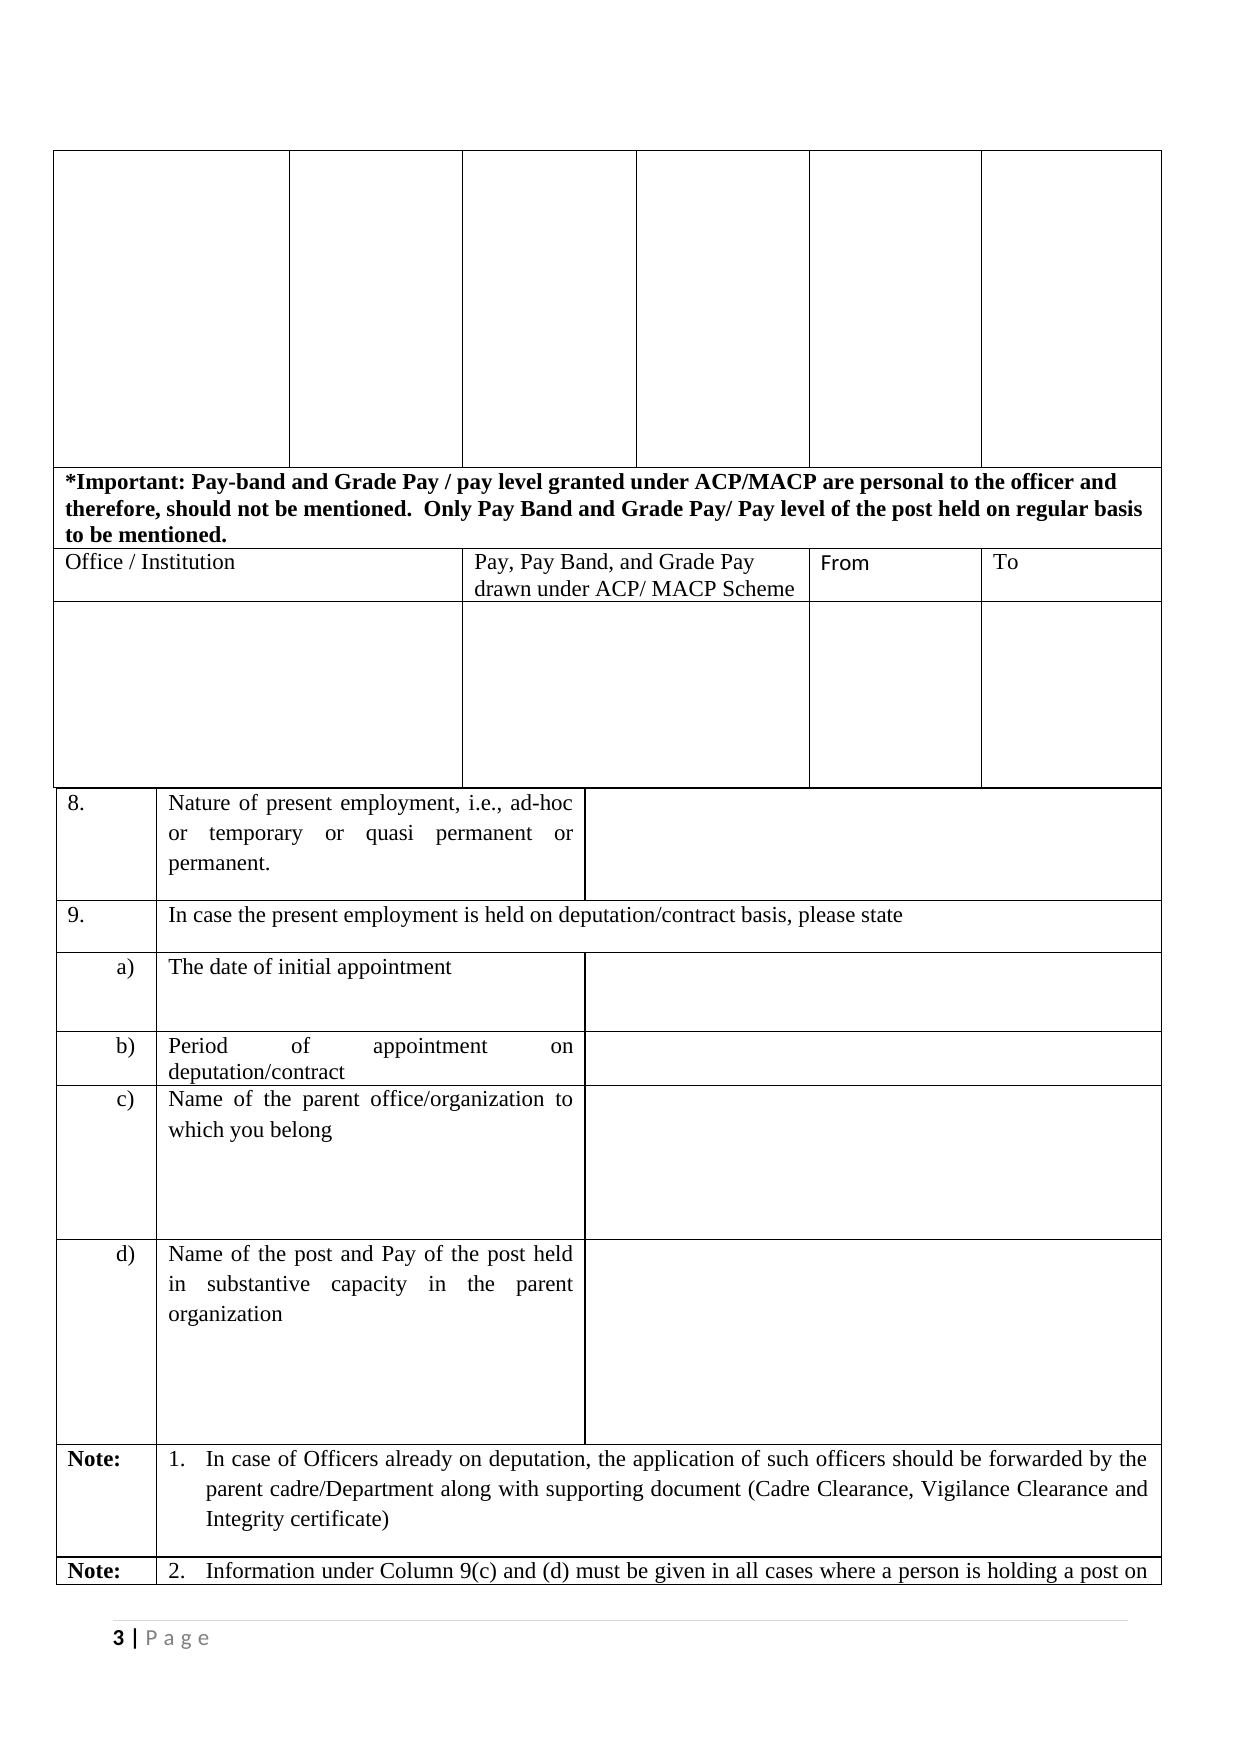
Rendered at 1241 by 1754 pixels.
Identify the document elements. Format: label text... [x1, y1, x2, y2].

table_cell Period of appointment on deputation/contract [157, 1032, 584, 1084]
table_cell To [982, 549, 1161, 601]
table_header [57, 789, 156, 900]
table_cell In case of Officers already on deputation, the application of such officers should be forwarded by the parent cadre/Department along with supporting document (Cadre Clearance, Vigilance Clearance and Integrity certificate) [157, 1445, 1161, 1556]
table_cell Note: [57, 1558, 156, 1584]
table_cell Name of the parent office/organization to which you belong [157, 1086, 584, 1239]
table_cell From [810, 549, 981, 601]
table_header [463, 151, 636, 467]
table_header [586, 789, 1161, 900]
table_cell [982, 602, 1161, 787]
table_cell [810, 602, 981, 787]
table_cell [586, 1240, 1161, 1444]
table_cell [586, 1032, 1161, 1084]
table_header [54, 151, 289, 467]
table_cell [463, 602, 809, 787]
table_cell Pay, Pay Band, and Grade Pay drawn under ACP/ MACP Scheme [463, 549, 809, 601]
table_cell [586, 1086, 1161, 1239]
table_cell a) [57, 953, 156, 1031]
table_header [810, 151, 981, 467]
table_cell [157, 1558, 1161, 1584]
table_cell Note: [57, 1445, 156, 1556]
table_cell c) [57, 1086, 156, 1239]
table_cell Office / Institution [54, 549, 462, 601]
table_cell In case the present employment is held on deputation/contract basis, please state [157, 901, 1161, 952]
table_cell Name of the post and Pay of the post held in substantive capacity in the parent organization [157, 1240, 584, 1444]
table_cell [57, 901, 156, 952]
table_header [982, 151, 1161, 467]
table_header [637, 151, 809, 467]
table_cell The date of initial appointment [157, 953, 584, 1031]
table_cell d) [57, 1240, 156, 1444]
table_header Nature of present employment, i.e., ad-hoc or temporary or quasi permanent or permanent. [157, 789, 584, 900]
table_header [290, 151, 462, 467]
table_cell b) [57, 1032, 156, 1084]
table_cell *Important: Pay-band and Grade Pay / pay level granted under ACP/MACP are personal to the officer and therefore, should not be mentioned. Only Pay Band and Grade Pay/ Pay level of the post held on regular basis to be mentioned. [54, 468, 1161, 547]
table_cell [586, 953, 1161, 1031]
table_cell [54, 602, 462, 787]
